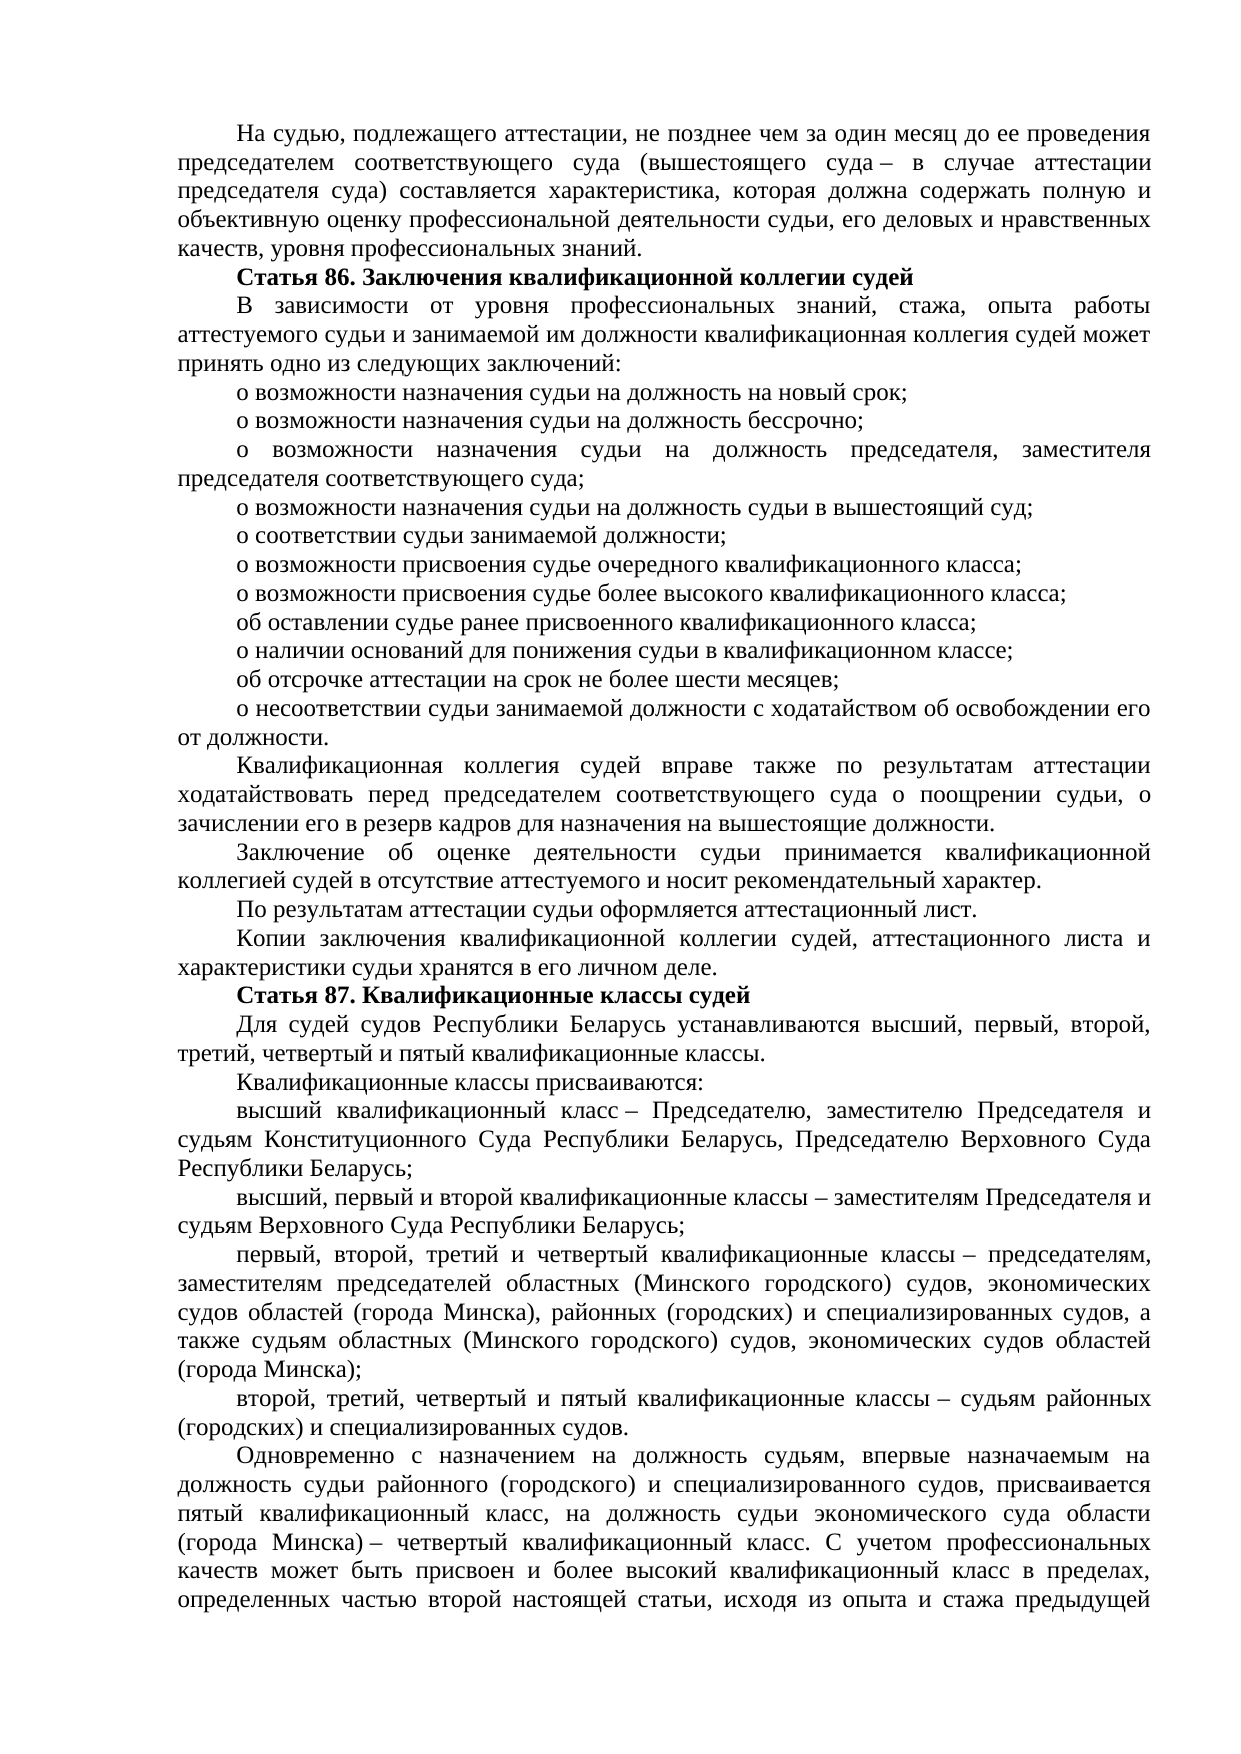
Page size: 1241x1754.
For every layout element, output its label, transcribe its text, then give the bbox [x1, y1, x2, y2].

text В зависимости от уровня профессиональных знаний, стажа, опыта работы аттестуемого судьи и занимаемой им должности квалификационная коллегия судей может принять одно из следующих заключений: [177, 291, 1152, 377]
text о наличии оснований для понижения судьи в квалификационном классе; [177, 636, 1152, 664]
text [177, 1441, 1152, 1613]
text Квалификационная коллегия судей вправе также по результатам аттестации ходатайствовать перед председателем соответствующего суда о поощрении судьи, о зачислении его в резерв кадров для назначения на вышестоящие должности. [177, 751, 1152, 837]
text о возможности назначения судьи на должность бессрочно; [177, 406, 1152, 434]
text о возможности назначения судьи на должность председателя, заместителя председателя соответствующего суда; [177, 434, 1152, 492]
text высший квалификационный класс – Председателю, заместителю Председателя и судьям Конституционного Суда Республики Беларусь, Председателю Верховного Суда Республики Беларусь; [177, 1096, 1152, 1182]
text Копии заключения квалификационной коллегии судей, аттестационного листа и характеристики судьи хранятся в его личном деле. [177, 923, 1152, 981]
text По результатам аттестации судьи оформляется аттестационный лист. [177, 894, 1152, 923]
text Для судей судов Республики Беларусь устанавливаются высший, первый, второй, третий, четвертый и пятый квалификационные классы. [177, 1009, 1152, 1067]
text Статья 86. Заключения квалификационной коллегии судей [236, 262, 1152, 291]
text об оставлении судье ранее присвоенного квалификационного класса; [177, 607, 1152, 636]
text Квалификационные классы присваиваются: [177, 1067, 1152, 1096]
text второй, третий, четвертый и пятый квалификационные классы – судьям районных (городских) и специализированных судов. [177, 1383, 1152, 1441]
text о возможности назначения судьи на должность судьи в вышестоящий суд; [177, 492, 1152, 521]
text первый, второй, третий и четвертый квалификационные классы – председателям, заместителям председателей областных (Минского городского) судов, экономических судов областей (города Минска), районных (городских) и специализированных судов, а также судьям областных (Минского городского) судов, экономических судов областей (города Минска); [177, 1239, 1152, 1383]
text о возможности присвоения судье очередного квалификационного класса; [177, 549, 1152, 578]
text о возможности назначения судьи на должность на новый срок; [177, 377, 1152, 406]
text о несоответствии судьи занимаемой должности с ходатайством об освобождении его от должности. [177, 693, 1152, 751]
text об отсрочке аттестации на срок не более шести месяцев; [177, 664, 1152, 693]
text о соответствии судьи занимаемой должности; [177, 521, 1152, 549]
text Статья 87. Квалификационные классы судей [236, 981, 1152, 1009]
text На судью, подлежащего аттестации, не позднее чем за один месяц до ее проведения председателем соответствующего суда (вышестоящего суда – в случае аттестации председателя суда) составляется характеристика, которая должна содержать полную и объективную оценку профессиональной деятельности судьи, его деловых и нравственных качеств, уровня профессиональных знаний. [177, 118, 1152, 262]
text высший, первый и второй квалификационные классы – заместителям Председателя и судьям Верховного Суда Республики Беларусь; [177, 1182, 1152, 1239]
text о возможности присвоения судье более высокого квалификационного класса; [177, 578, 1152, 607]
text Заключение об оценке деятельности судьи принимается квалификационной коллегией судей в отсутствие аттестуемого и носит рекомендательный характер. [177, 837, 1152, 894]
